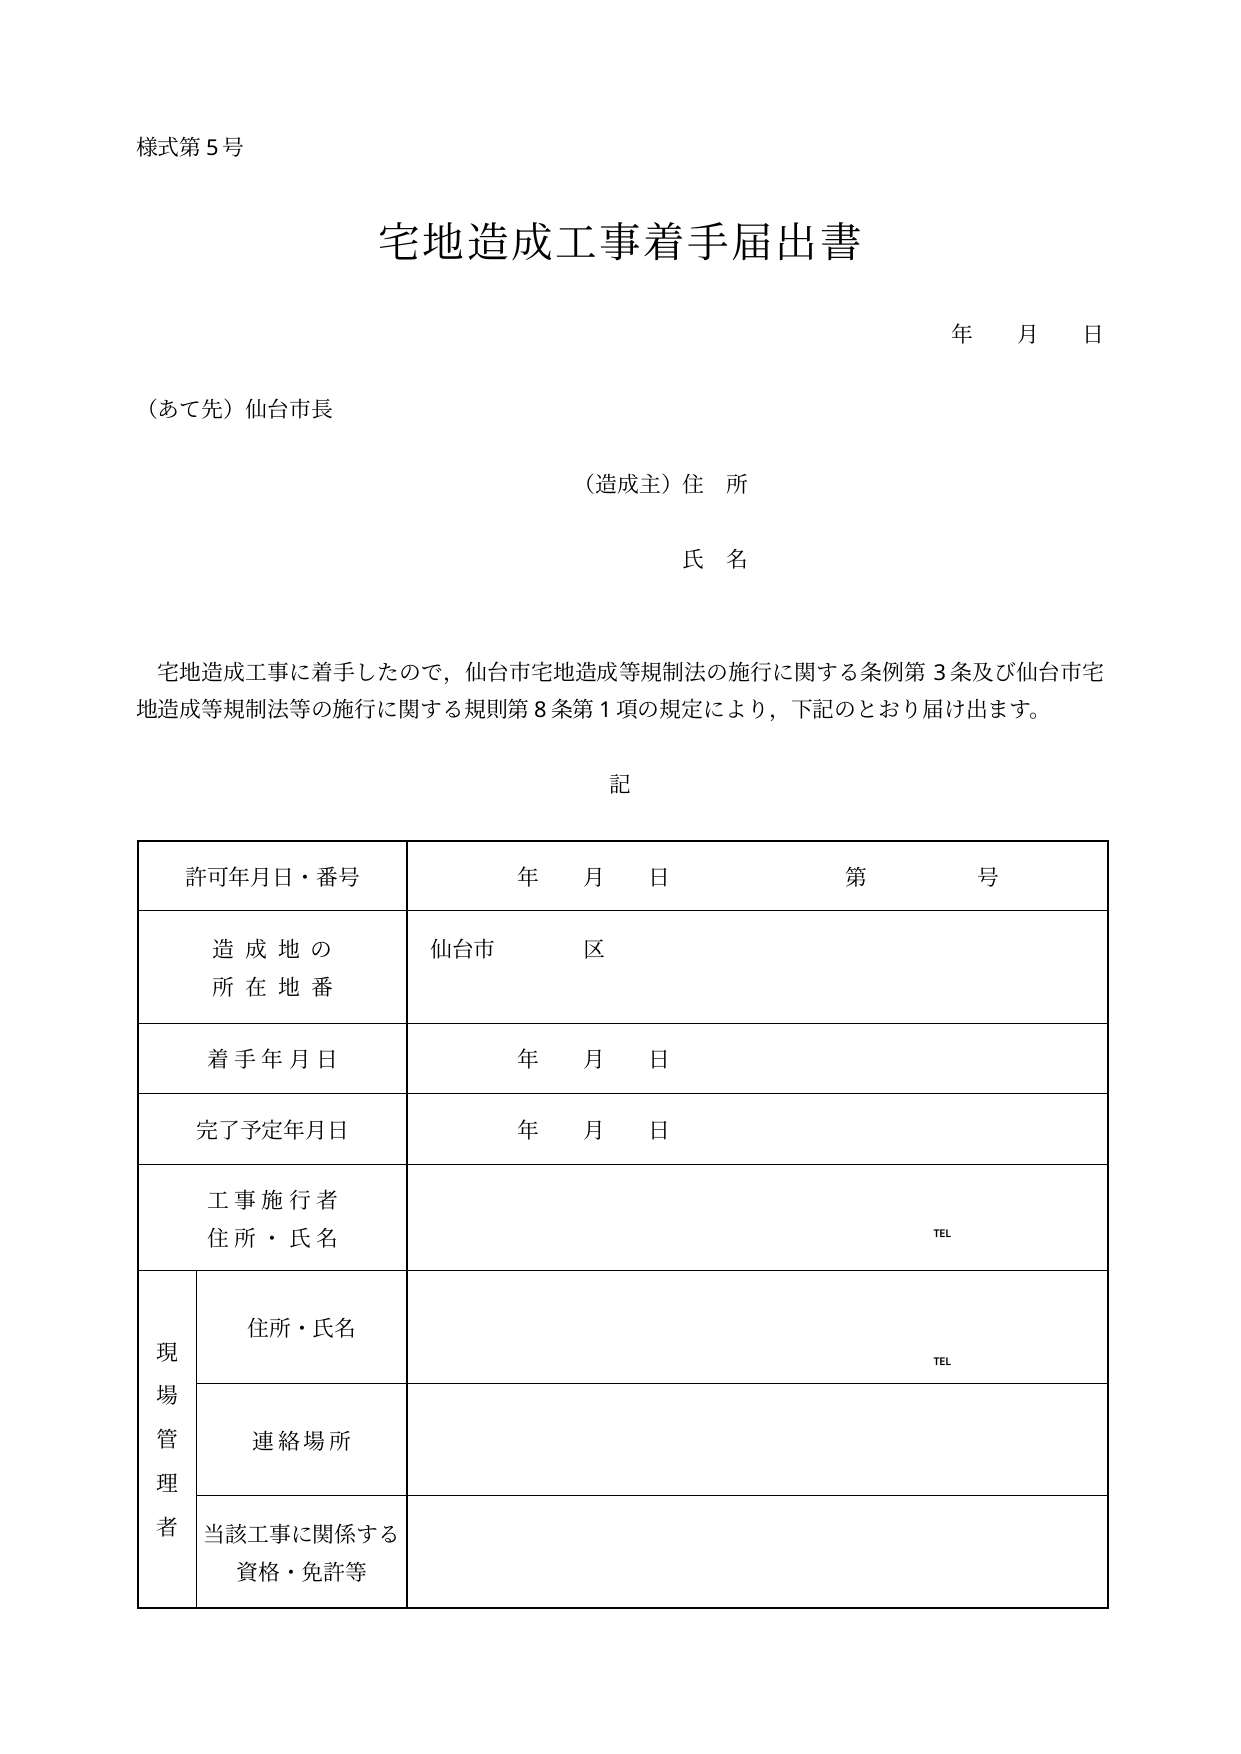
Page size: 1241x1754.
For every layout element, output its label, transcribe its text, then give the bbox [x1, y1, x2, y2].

table_cell 年 月 日 [408, 1094, 1107, 1164]
table_cell 住所・氏名 [197, 1271, 406, 1383]
table_cell 当該工事に関係する 資格・免許等 [197, 1496, 406, 1607]
text 記 [136, 764, 1104, 802]
text 宅地造成工事に着手したので，仙台市宅地造成等規制法の施行に関する条例第3条及び仙台市宅地造成等規制法等の施行に関する規則第8条第1項の規定により，下記のとおり届け出ます。 [136, 652, 1104, 727]
text （あて先）仙台市長 [136, 389, 1104, 427]
table_cell 現 場 管 理 者 [139, 1271, 196, 1607]
text 氏 名 [136, 539, 1104, 577]
table_cell 工事施行者 住所・氏名 [139, 1165, 406, 1270]
table_cell 完了予定年月日 [139, 1094, 406, 1164]
text 様式第5号 [136, 127, 1104, 164]
table_header 許可年月日・番号 [139, 842, 406, 910]
table_cell [408, 1496, 1107, 1607]
table_cell 着手年月日 [139, 1024, 406, 1093]
text 宅地造成工事着手届出書 [136, 202, 1104, 277]
text （造成主）住 所 [136, 464, 1104, 502]
table_cell 年 月 日 [408, 1024, 1107, 1093]
table_cell ℡ [408, 1165, 1107, 1270]
table_cell 造成地の 所在地番 [139, 911, 406, 1022]
table_cell ℡ [408, 1271, 1107, 1383]
table_cell 仙台市 区 [408, 911, 1107, 1022]
text 年 月 日 [136, 314, 1104, 352]
table_cell 連絡場所 [197, 1384, 406, 1495]
table_cell [408, 1384, 1107, 1495]
table_header 年 月 日 第 号 [408, 842, 1107, 910]
